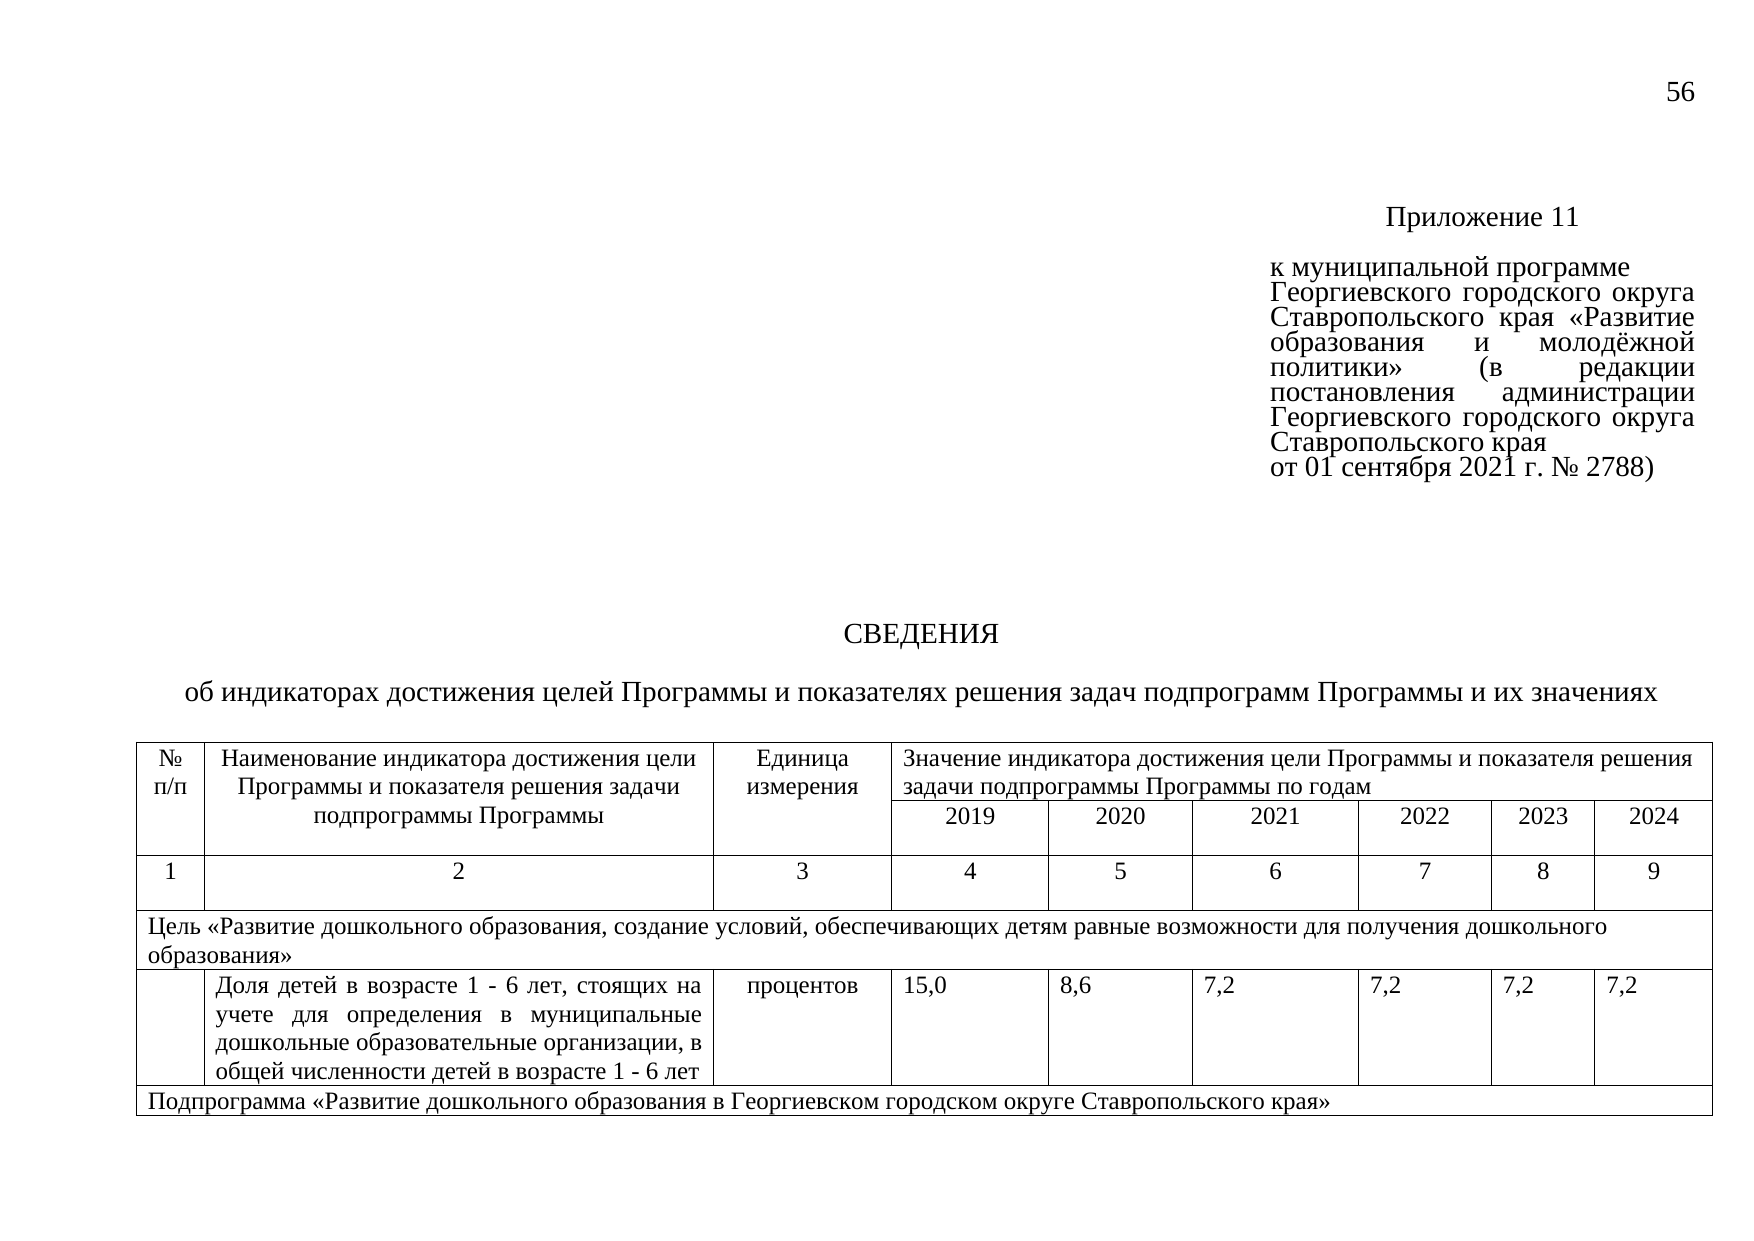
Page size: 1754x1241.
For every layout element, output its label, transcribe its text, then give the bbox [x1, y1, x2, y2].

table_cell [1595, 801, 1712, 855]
text СВЕДЕНИЯ [148, 616, 1695, 649]
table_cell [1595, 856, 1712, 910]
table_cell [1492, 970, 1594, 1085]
text Приложение 11 [1270, 207, 1695, 232]
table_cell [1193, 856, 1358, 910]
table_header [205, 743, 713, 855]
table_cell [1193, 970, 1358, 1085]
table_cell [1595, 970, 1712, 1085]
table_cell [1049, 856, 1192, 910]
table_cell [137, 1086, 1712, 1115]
text об индикаторах достижения целей Программы и показателях решения задач подпрограмм Программы и их значениях [148, 674, 1695, 708]
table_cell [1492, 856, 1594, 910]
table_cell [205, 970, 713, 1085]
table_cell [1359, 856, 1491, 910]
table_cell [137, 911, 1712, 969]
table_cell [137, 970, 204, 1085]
text от 01 сентября 2021 г. № 2788) [1270, 457, 1695, 482]
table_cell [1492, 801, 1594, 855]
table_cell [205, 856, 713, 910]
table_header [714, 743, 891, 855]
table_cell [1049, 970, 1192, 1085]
text к муниципальной программе [1270, 257, 1695, 282]
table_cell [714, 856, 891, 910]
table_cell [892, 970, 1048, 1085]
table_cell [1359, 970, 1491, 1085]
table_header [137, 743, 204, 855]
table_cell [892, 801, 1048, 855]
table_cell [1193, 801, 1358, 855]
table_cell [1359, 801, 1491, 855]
text Георгиевского городского округа Ставропольского края «Развитие образования и молодёжной политики» (в редакции постановления администрации Георгиевского городского округа Ставропольского края [1270, 282, 1695, 457]
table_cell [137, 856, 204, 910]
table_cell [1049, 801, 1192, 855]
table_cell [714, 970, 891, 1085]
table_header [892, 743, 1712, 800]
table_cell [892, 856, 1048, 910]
